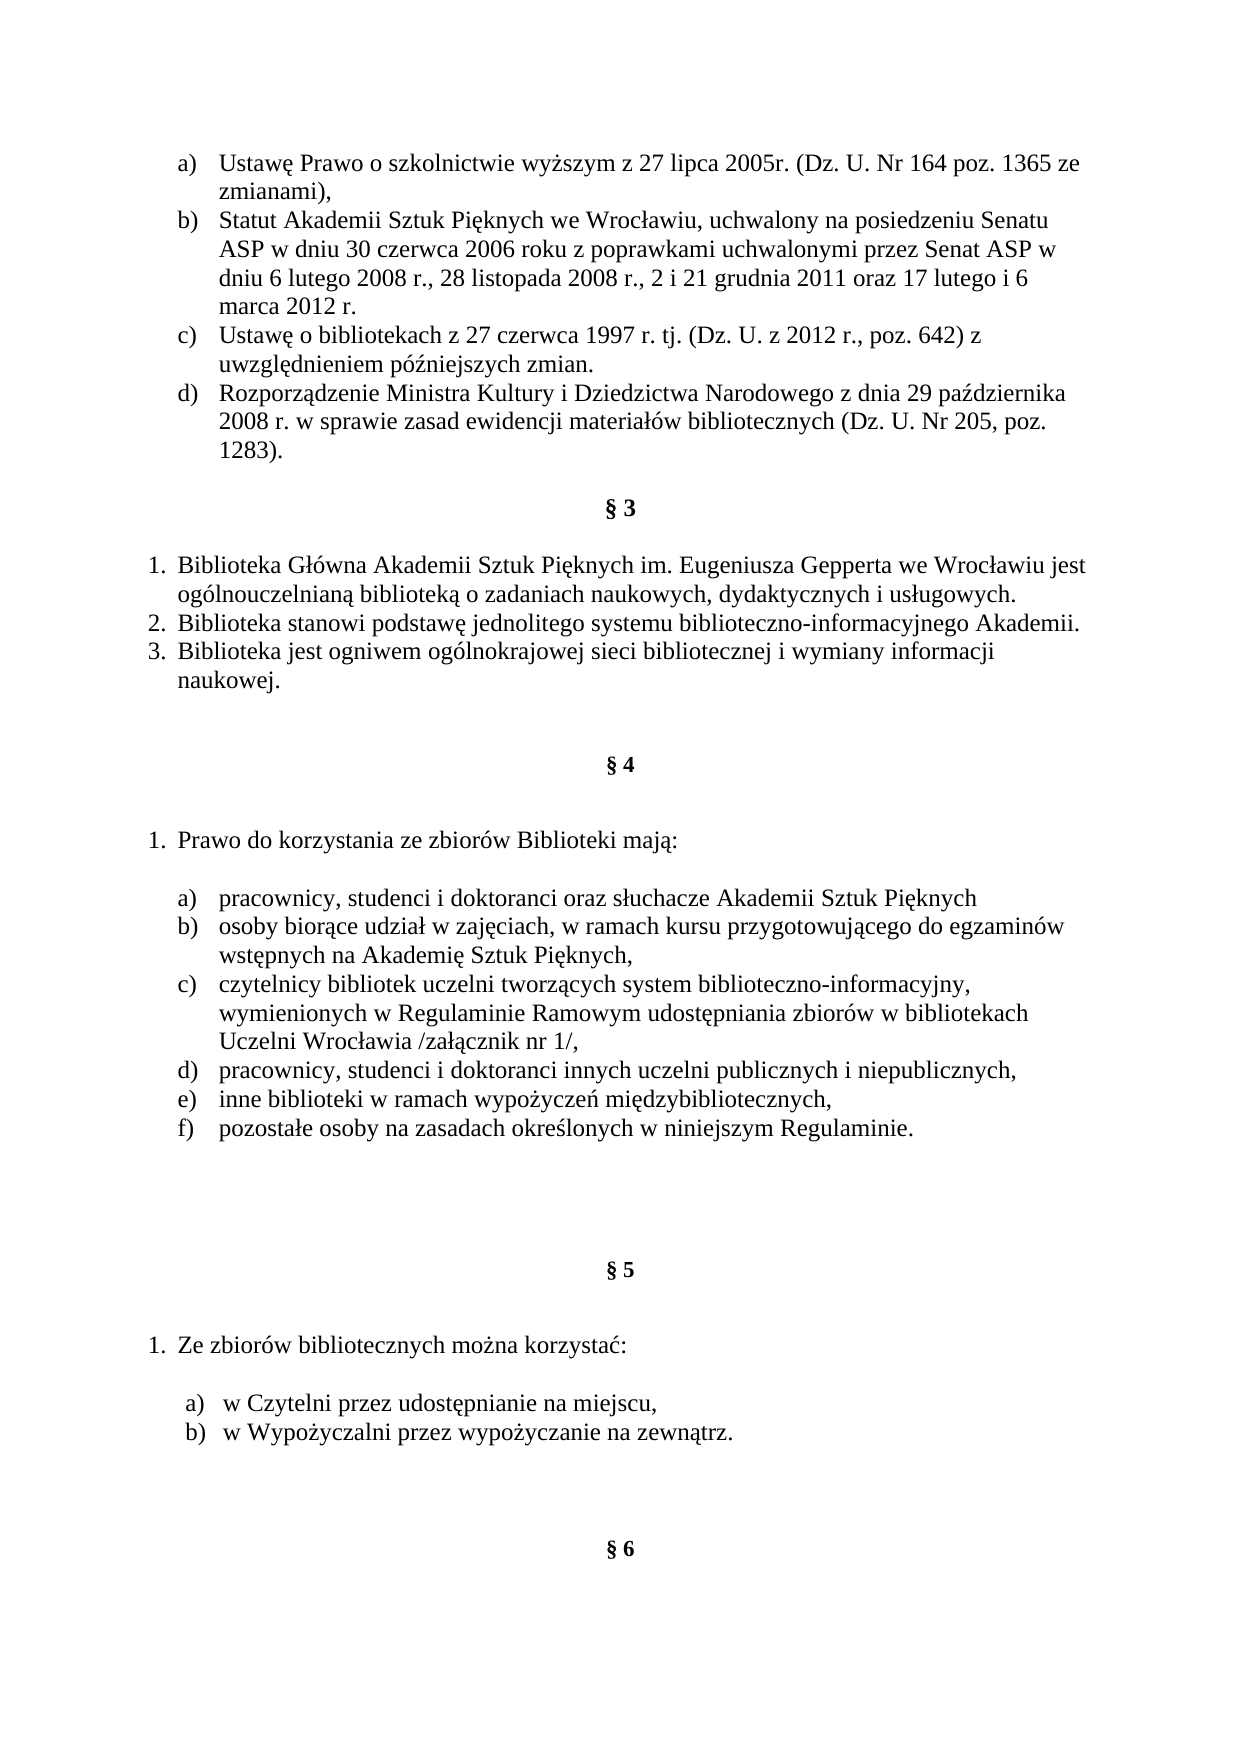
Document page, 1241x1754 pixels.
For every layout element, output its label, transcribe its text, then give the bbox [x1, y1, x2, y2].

list § 3 [148, 493, 1093, 521]
list Prawo do korzystania ze zbiorów Biblioteki mają: [148, 825, 1093, 854]
list Biblioteka stanowi podstawę jednolitego systemu biblioteczno-informacyjnego Akademii. [148, 608, 1093, 636]
text § 5 [148, 1256, 1093, 1283]
list czytelnicy bibliotek uczelni tworzących system biblioteczno-informacyjny, wymienionych w Regulaminie Ramowym udostępniania zbiorów w bibliotekach Uczelni Wrocławia /załącznik nr 1/, [177, 969, 1093, 1055]
list Biblioteka Główna Akademii Sztuk Pięknych im. Eugeniusza Gepperta we Wrocławiu jest ogólnouczelnianą biblioteką o zadaniach naukowych, dydaktycznych i usługowych. [148, 550, 1093, 608]
list Rozporządzenie Ministra Kultury i Dziedzictwa Narodowego z dnia 29 października 2008 r. w sprawie zasad ewidencji materiałów bibliotecznych (Dz. U. Nr 205, poz. 1283). [177, 378, 1093, 464]
list osoby biorące udział w zajęciach, w ramach kursu przygotowującego do egzaminów wstępnych na Akademię Sztuk Pięknych, [177, 911, 1093, 969]
list Ustawę o bibliotekach z 27 czerwca 1997 r. tj. (Dz. U. z 2012 r., poz. 642) z uwzględnieniem późniejszych zmian. [177, 320, 1093, 378]
list w Wypożyczalni przez wypożyczanie na zewnątrz. [185, 1417, 1093, 1445]
list Statut Akademii Sztuk Pięknych we Wrocławiu, uchwalony na posiedzeniu Senatu ASP w dniu 30 czerwca 2006 roku z poprawkami uchwalonymi przez Senat ASP w dniu 6 lutego 2008 r., 28 listopada 2008 r., 2 i 21 grudnia 2011 oraz 17 lutego i 6 marca 2012 r. [177, 205, 1093, 320]
list pracownicy, studenci i doktoranci innych uczelni publicznych i niepublicznych, [177, 1055, 1093, 1084]
list pozostałe osoby na zasadach określonych w niniejszym Regulaminie. [177, 1113, 1093, 1141]
list w Czytelni przez udostępnianie na miejscu, [185, 1388, 1093, 1417]
list Ze zbiorów bibliotecznych można korzystać: [148, 1330, 1093, 1359]
list inne biblioteki w ramach wypożyczeń międzybibliotecznych, [177, 1084, 1093, 1113]
list Biblioteka jest ogniwem ogólnokrajowej sieci bibliotecznej i wymiany informacji naukowej. [148, 636, 1093, 694]
list Ustawę Prawo o szkolnictwie wyższym z 27 lipca 2005r. (Dz. U. Nr 164 poz. 1365 ze zmianami), [177, 148, 1093, 205]
text § 6 [148, 1536, 1093, 1562]
text § 4 [148, 751, 1093, 778]
list pracownicy, studenci i doktoranci oraz słuchacze Akademii Sztuk Pięknych [177, 883, 1093, 911]
